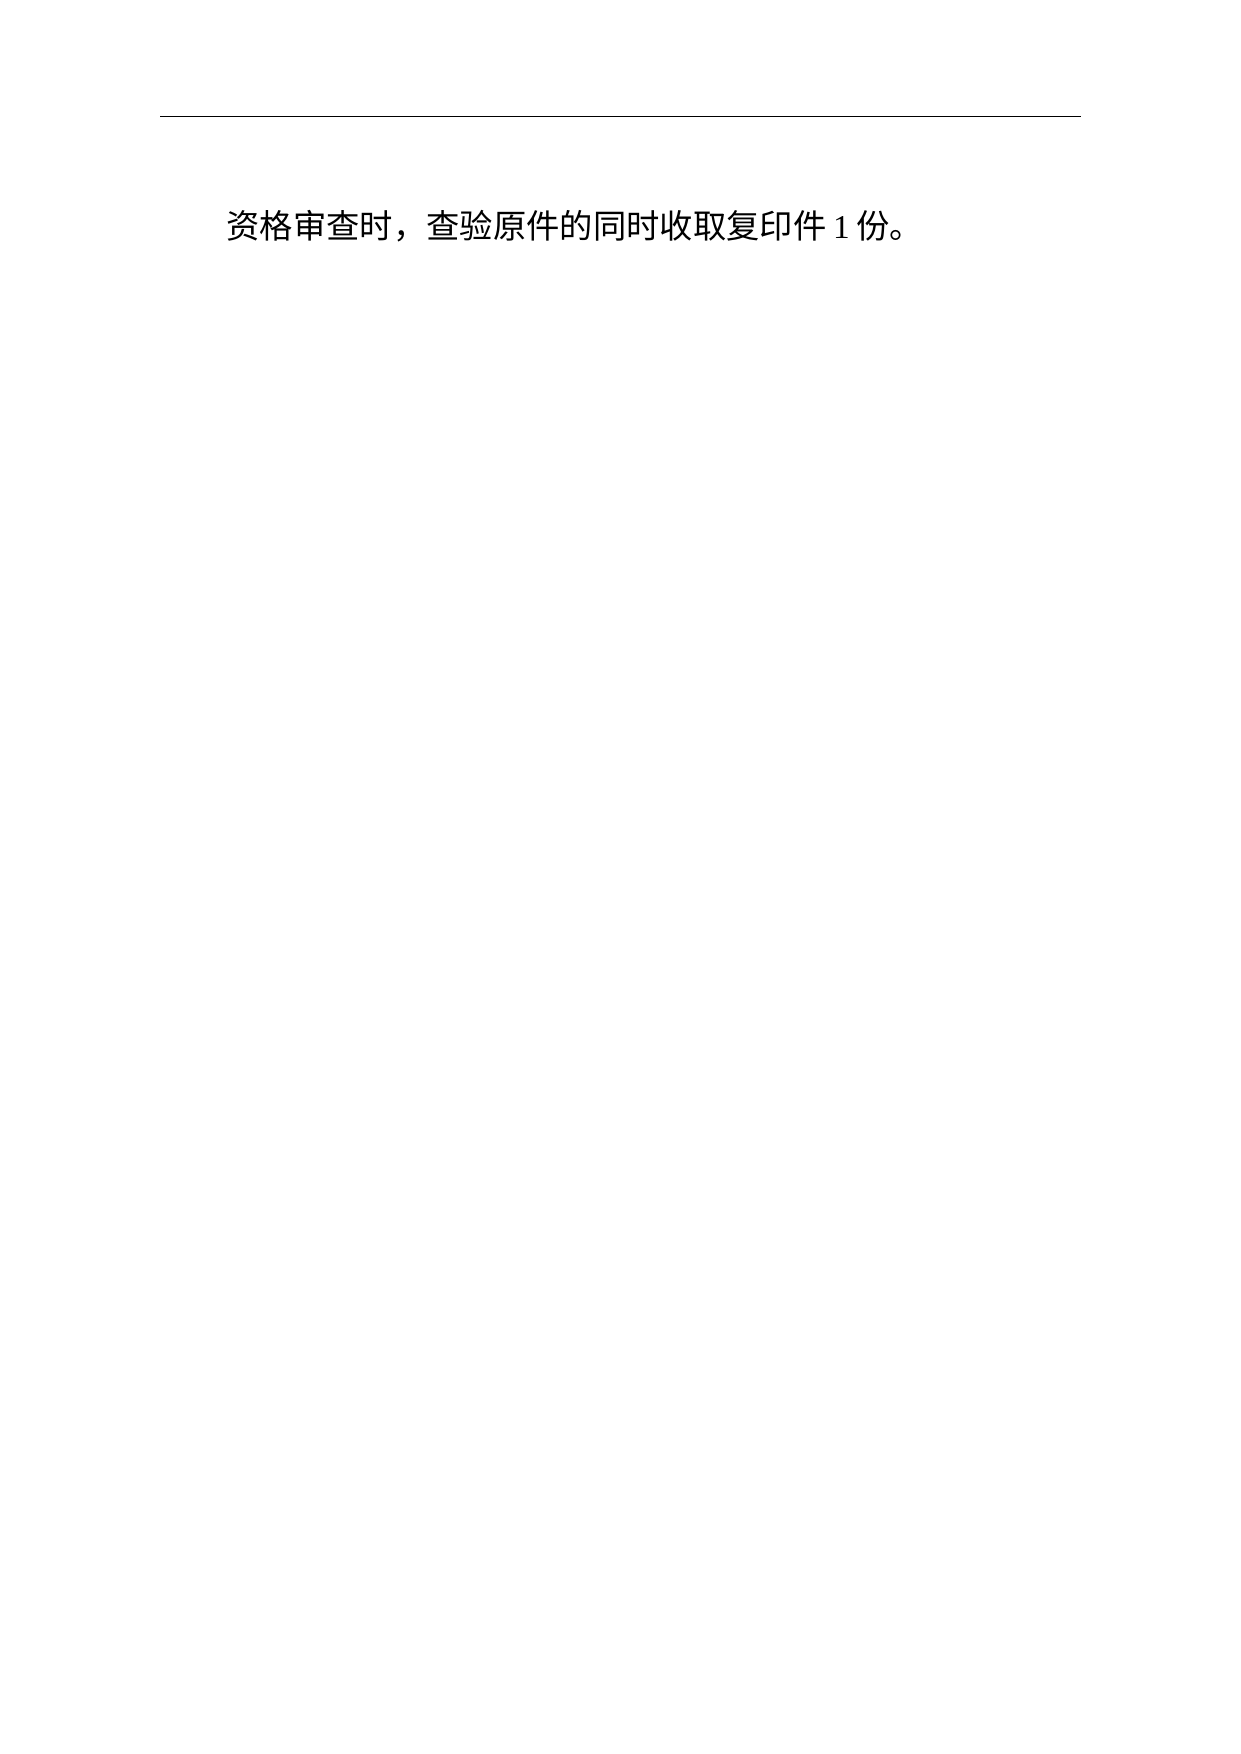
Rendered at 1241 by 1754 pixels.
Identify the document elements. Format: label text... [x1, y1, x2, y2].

text 资格审查时，查验原件的同时收取复印件1份。 [159, 192, 1090, 257]
